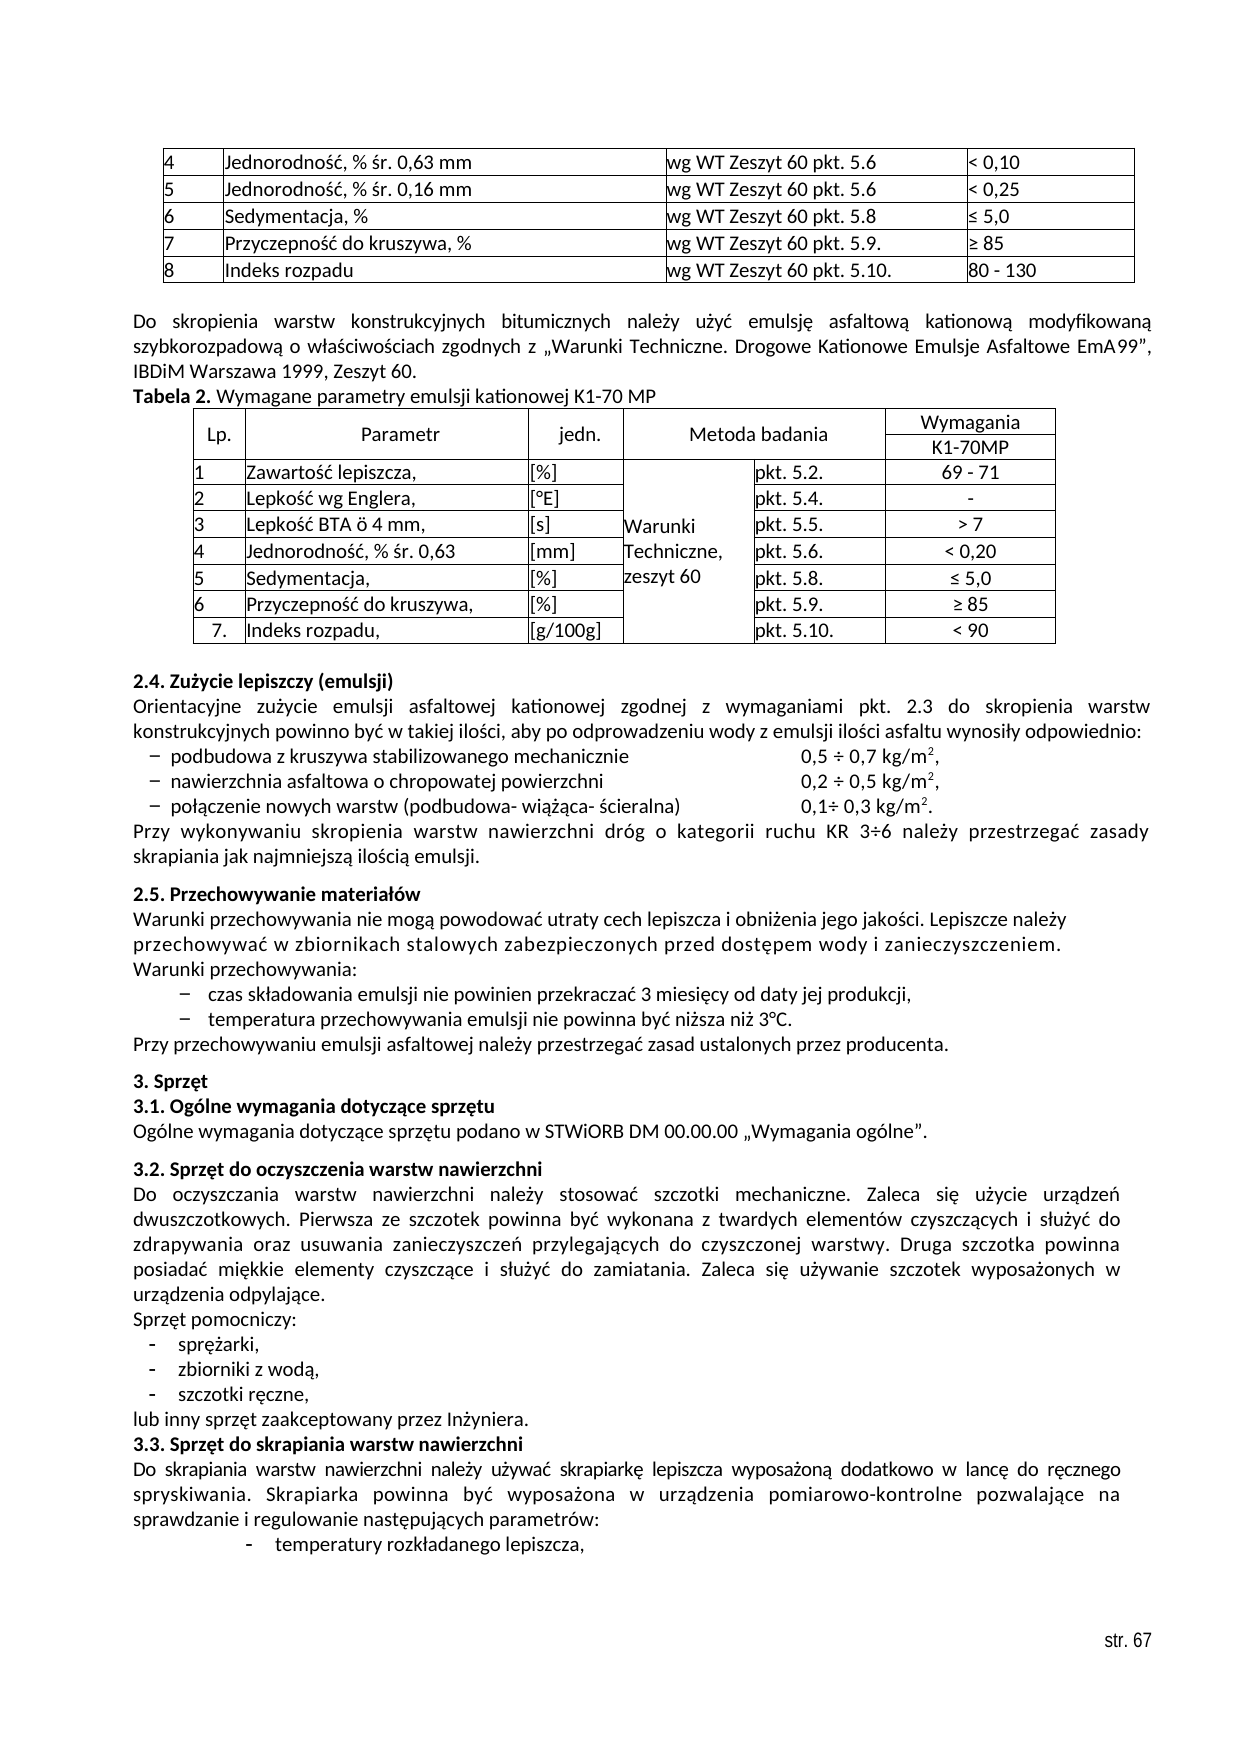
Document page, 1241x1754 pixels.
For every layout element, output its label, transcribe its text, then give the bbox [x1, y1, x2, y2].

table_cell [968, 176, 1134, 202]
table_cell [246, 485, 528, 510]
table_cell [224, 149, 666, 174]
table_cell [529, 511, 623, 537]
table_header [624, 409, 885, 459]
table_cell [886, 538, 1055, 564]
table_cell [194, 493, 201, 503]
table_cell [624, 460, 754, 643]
text Tabela 2. Wymagane parametry emulsji kationowej K1-70 MP [133, 383, 1152, 408]
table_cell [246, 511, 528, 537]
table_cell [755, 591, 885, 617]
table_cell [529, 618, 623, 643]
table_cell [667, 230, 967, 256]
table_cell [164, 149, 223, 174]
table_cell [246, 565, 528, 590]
text Przy przechowywaniu emulsji asfaltowej należy przestrzegać zasad ustalonych przez producenta. [133, 1031, 1152, 1056]
list sprężarki, [148, 1331, 1152, 1356]
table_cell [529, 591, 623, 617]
text 2.4. Zużycie lepiszczy (emulsji) [133, 669, 1152, 694]
text Ogólne wymagania dotyczące sprzętu podano w STWiORB DM 00.00.00 „Wymagania ogólne”. [133, 1119, 1152, 1144]
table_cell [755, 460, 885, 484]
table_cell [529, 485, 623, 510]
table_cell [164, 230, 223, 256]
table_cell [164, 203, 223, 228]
text Sprzęt pomocniczy: [133, 1306, 1152, 1331]
text Do skrapiania warstw nawierzchni należy używać skrapiarkę lepiszcza wyposażoną dodatkowo w lancę do ręcznego spryskiwania. Skrapiarka powinna być wyposażona w urządzenia pomiarowo-kontrolne pozwalające na sprawdzanie i regulowanie następujących parametrów: [133, 1456, 1122, 1531]
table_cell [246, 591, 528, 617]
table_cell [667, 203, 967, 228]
list szczotki ręczne, [148, 1381, 1152, 1406]
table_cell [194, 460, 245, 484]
list nawierzchnia asfaltowa o chropowatej powierzchni 0,2 ÷ 0,5 kg/m2, [148, 769, 1152, 794]
list temperatury rozkładanego lepiszcza, [245, 1531, 1152, 1556]
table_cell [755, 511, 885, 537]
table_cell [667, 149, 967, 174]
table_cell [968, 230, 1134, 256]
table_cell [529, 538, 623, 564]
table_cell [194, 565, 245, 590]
text 3. Sprzęt [133, 1069, 1152, 1094]
text Do skropienia warstw konstrukcyjnych bitumicznych należy użyć emulsję asfaltową kationową modyfikowaną szybkorozpadową o właściwościach zgodnych z „Warunki Techniczne. Drogowe Kationowe Emulsje Asfaltowe EmA99”, IBDiM Warszawa 1999, Zeszyt 60. [133, 308, 1152, 383]
list zbiorniki z wodą, [148, 1356, 1152, 1381]
list połączenie nowych warstw (podbudowa- wiążąca- ścieralna) 0,1÷ 0,3 kg/m2. [148, 794, 1152, 819]
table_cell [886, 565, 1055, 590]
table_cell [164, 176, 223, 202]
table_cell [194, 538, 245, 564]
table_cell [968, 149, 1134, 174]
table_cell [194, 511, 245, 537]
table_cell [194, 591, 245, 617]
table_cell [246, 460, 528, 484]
text Przy wykonywaniu skropienia warstw nawierzchni dróg o kategorii ruchu KR 3÷6 należy przestrzegać zasady skrapiania jak najmniejszą ilością emulsji. [133, 819, 1152, 869]
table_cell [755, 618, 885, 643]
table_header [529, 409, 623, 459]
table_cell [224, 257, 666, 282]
text lub inny sprzęt zaakceptowany przez Inżyniera. [133, 1406, 1152, 1431]
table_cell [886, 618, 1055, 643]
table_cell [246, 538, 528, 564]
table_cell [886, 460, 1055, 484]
text 3.3. Sprzęt do skrapiania warstw nawierzchni [133, 1431, 1152, 1456]
text 2.5. Przechowywanie materiałów [133, 881, 1152, 906]
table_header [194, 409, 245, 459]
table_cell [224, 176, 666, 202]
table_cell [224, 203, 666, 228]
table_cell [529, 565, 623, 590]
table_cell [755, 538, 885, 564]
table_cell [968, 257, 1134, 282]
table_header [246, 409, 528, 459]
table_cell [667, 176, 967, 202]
list podbudowa z kruszywa stabilizowanego mechanicznie 0,5 ÷ 0,7 kg/m2, [148, 744, 1152, 769]
list temperatura przechowywania emulsji nie powinna być niższa niż 3°C. [178, 1006, 1152, 1031]
text 3.1. Ogólne wymagania dotyczące sprzętu [133, 1094, 1152, 1119]
text 3.2. Sprzęt do oczyszczenia warstw nawierzchni [133, 1156, 1152, 1181]
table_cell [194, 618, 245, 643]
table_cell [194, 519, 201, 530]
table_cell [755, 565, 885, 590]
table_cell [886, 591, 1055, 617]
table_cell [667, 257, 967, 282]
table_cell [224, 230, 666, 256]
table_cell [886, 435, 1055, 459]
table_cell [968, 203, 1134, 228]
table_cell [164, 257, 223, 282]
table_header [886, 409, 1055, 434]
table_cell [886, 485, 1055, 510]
text Do oczyszczania warstw nawierzchni należy stosować szczotki mechaniczne. Zaleca się użycie urządzeń dwuszczotkowych. Pierwsza ze szczotek powinna być wykonana z twardych elementów czyszczących i służyć do zdrapywania oraz usuwania zanieczyszczeń przylegających do czyszczonej warstwy. Druga szczotka powinna posiadać miękkie elementy czyszczące i służyć do zamiatania. Zaleca się używanie szczotek wyposażonych w urządzenia odpylające. [133, 1181, 1122, 1306]
text Orientacyjne zużycie emulsji asfaltowej kationowej zgodnej z wymaganiami pkt. 2.3 do skropienia warstw konstrukcyjnych powinno być w takiej ilości, aby po odprowadzeniu wody z emulsji ilości asfaltu wynosiły odpowiednio: [133, 694, 1152, 744]
list czas składowania emulsji nie powinien przekraczać 3 miesięcy od daty jej produkcji, [178, 981, 1152, 1006]
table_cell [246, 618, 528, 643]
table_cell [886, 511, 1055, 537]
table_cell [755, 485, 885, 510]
text Warunki przechowywania nie mogą powodować utraty cech lepiszcza i obniżenia jego jakości. Lepiszcze należy przechowywać w zbiornikach stalowych zabezpieczonych przed dostępem wody i zanieczyszczeniem. Warunki przechowywania: [133, 906, 1122, 981]
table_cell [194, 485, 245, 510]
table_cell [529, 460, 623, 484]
